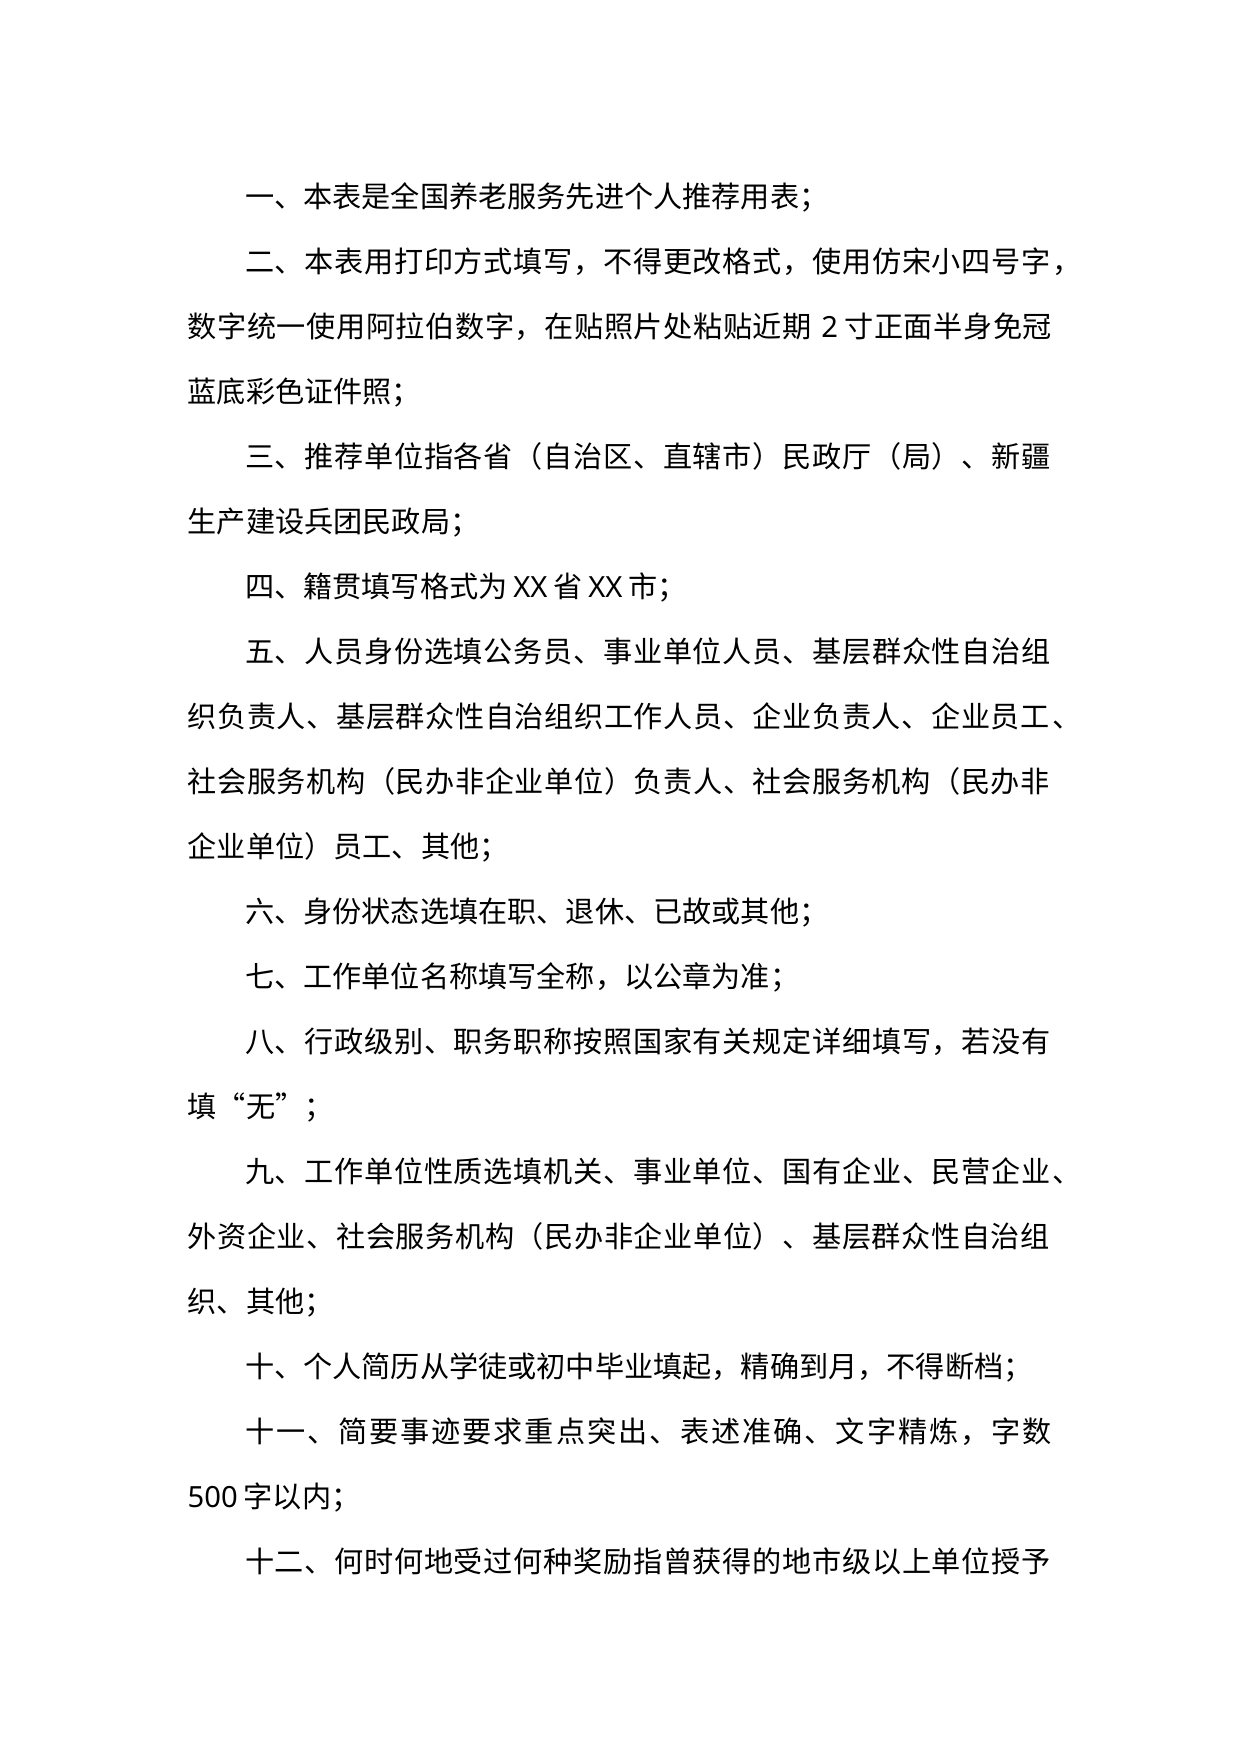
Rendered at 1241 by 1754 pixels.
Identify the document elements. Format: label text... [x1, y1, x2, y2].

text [187, 1527, 1053, 1592]
text 七、工作单位名称填写全称，以公章为准； [187, 942, 1053, 1007]
text 三、推荐单位指各省（自治区、直辖市）民政厅（局）、新疆生产建设兵团民政局； [187, 422, 1053, 552]
text 八、行政级别、职务职称按照国家有关规定详细填写，若没有填“无”； [187, 1007, 1053, 1137]
text 九、工作单位性质选填机关、事业单位、国有企业、民营企业、外资企业、社会服务机构（民办非企业单位）、基层群众性自治组织、其他； [187, 1137, 1053, 1332]
text 二、本表用打印方式填写，不得更改格式，使用仿宋小四号字，数字统一使用阿拉伯数字，在贴照片处粘贴近期2寸正面半身免冠蓝底彩色证件照； [187, 227, 1053, 422]
text 十、个人简历从学徒或初中毕业填起，精确到月，不得断档； [187, 1332, 1053, 1397]
text 五、人员身份选填公务员、事业单位人员、基层群众性自治组织负责人、基层群众性自治组织工作人员、企业负责人、企业员工、社会服务机构（民办非企业单位）负责人、社会服务机构（民办非企业单位）员工、其他； [187, 617, 1053, 877]
text 四、籍贯填写格式为XX省XX市； [187, 552, 1053, 617]
text 一、本表是全国养老服务先进个人推荐用表； [187, 162, 1053, 227]
text 十一、简要事迹要求重点突出、表述准确、文字精炼，字数500字以内； [187, 1397, 1053, 1527]
text 六、身份状态选填在职、退休、已故或其他； [187, 877, 1053, 942]
